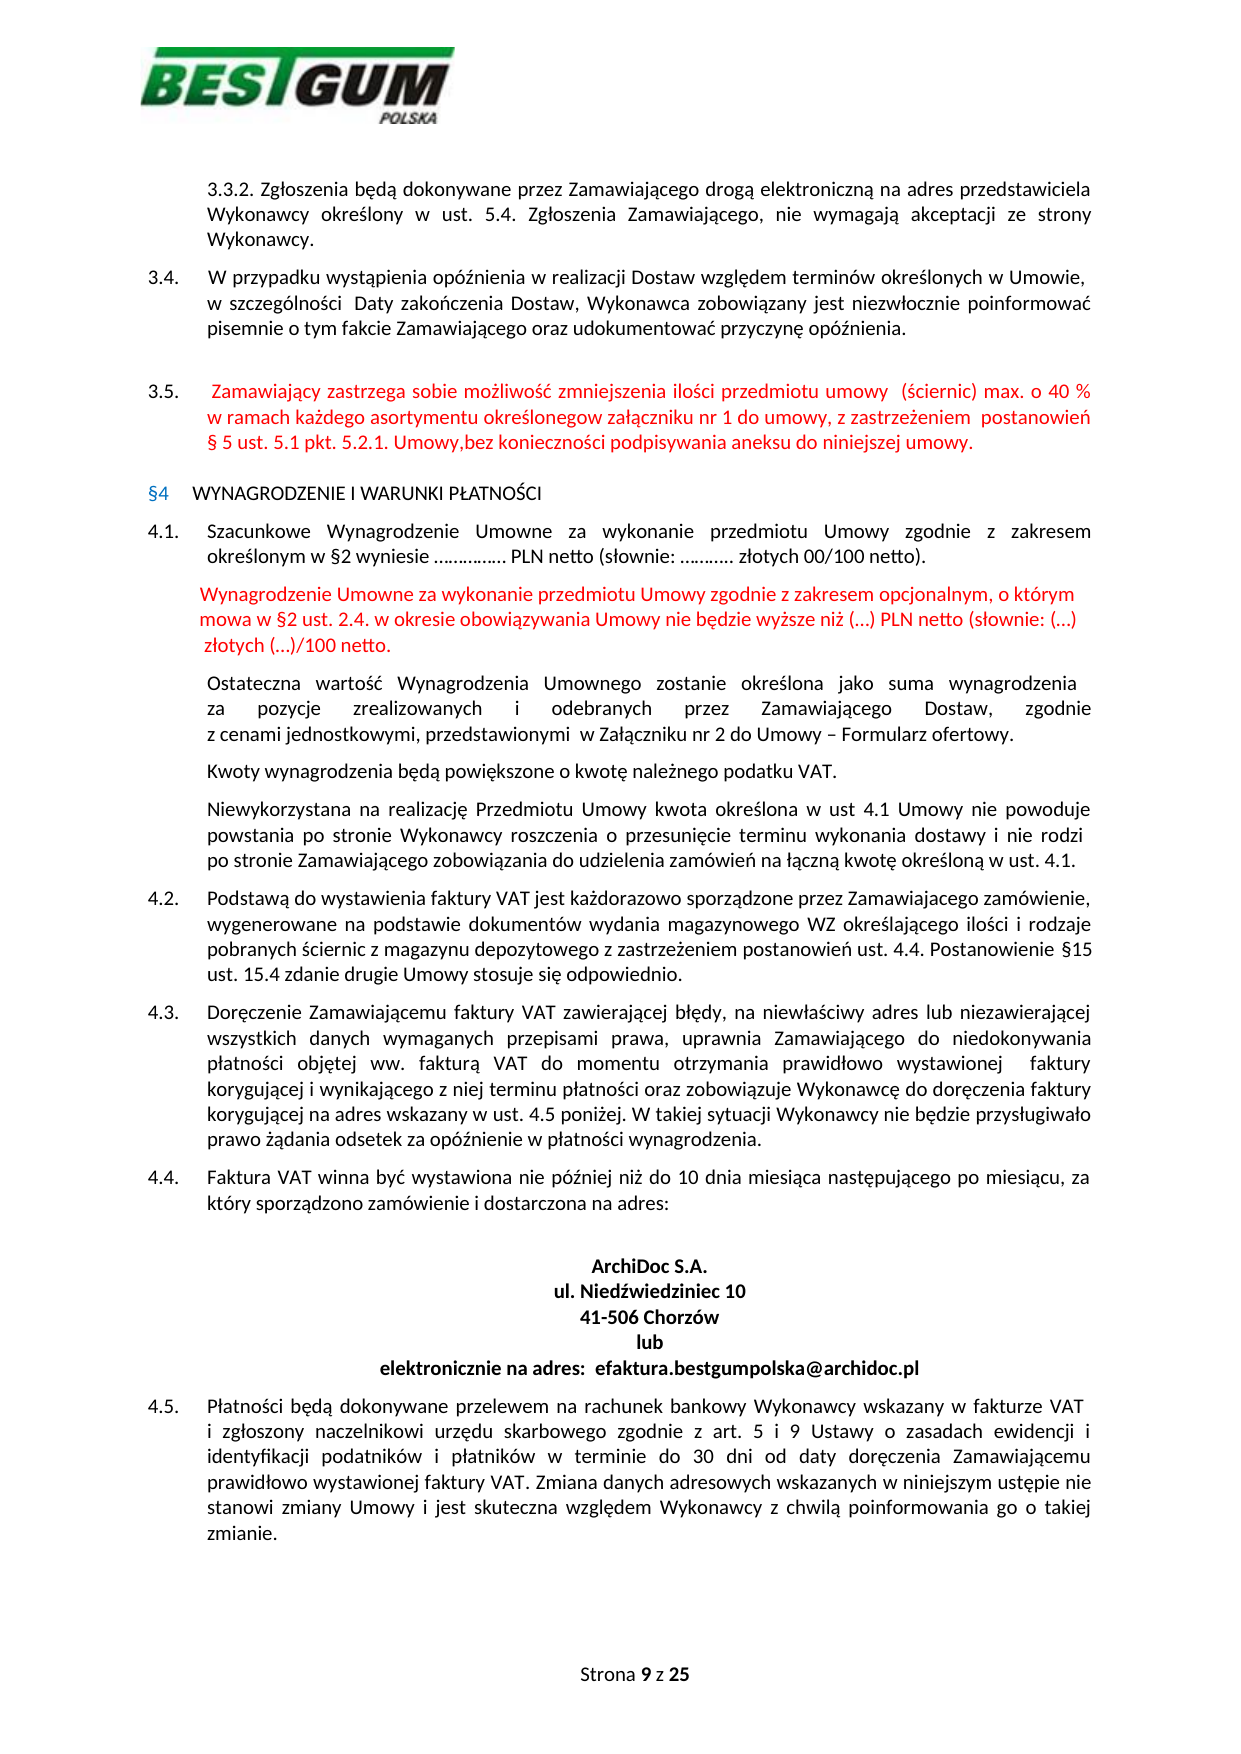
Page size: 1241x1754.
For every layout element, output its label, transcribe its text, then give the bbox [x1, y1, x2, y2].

picture [140, 47, 455, 124]
subtitle Płatności będą dokonywane przelewem na rachunek bankowy Wykonawcy wskazany w fakturze VAT i zgłoszony naczelnikowi urzędu skarbowego zgodnie z art. 5 i 9 Ustawy o zasadach ewidencji i identyfikacji podatników i płatników w terminie do 30 dni od daty doręczenia Zamawiającemu prawidłowo wystawionej faktury VAT. Zmiana danych adresowych wskazanych w niniejszym ustępie nie stanowi zmiany Umowy i jest skuteczna względem Wykonawcy z chwilą poinformowania go o takiej zmianie. [148, 1393, 1092, 1545]
subtitle Faktura VAT winna być wystawiona nie później niż do 10 dnia miesiąca następującego po miesiącu, za który sporządzono zamówienie i dostarczona na adres: [148, 1164, 1092, 1215]
subtitle Niewykorzystana na realizację Przedmiotu Umowy kwota określona w ust 4.1 Umowy nie powoduje powstania po stronie Wykonawcy roszczenia o przesunięcie terminu wykonania dostawy i nie rodzi po stronie Zamawiającego zobowiązania do udzielenia zamówień na łączną kwotę określoną w ust. 4.1. [207, 797, 1092, 873]
text Kwoty wynagrodzenia będą powiększone o kwotę należnego podatku VAT. [207, 759, 1092, 784]
subtitle Doręczenie Zamawiającemu faktury VAT zawierającej błędy, na niewłaściwy adres lub niezawierającej wszystkich danych wymaganych przepisami prawa, uprawnia Zamawiającego do niedokonywania płatności objętej ww. fakturą VAT do momentu otrzymania prawidłowo wystawionej faktury korygującej i wynikającego z niej terminu płatności oraz zobowiązuje Wykonawcę do doręczenia faktury korygującej na adres wskazany w ust. 4.5 poniżej. W takiej sytuacji Wykonawcy nie będzie przysługiwało prawo żądania odsetek za opóźnienie w płatności wynagrodzenia. [148, 999, 1092, 1152]
subtitle WYNAGRODZENIE I WARUNKI PŁATNOŚCI [148, 480, 1092, 505]
text elektronicznie na adres: efaktura.bestgumpolska@archidoc.pl [148, 1355, 1092, 1380]
text ArchiDoc S.A. [148, 1253, 1092, 1279]
text 41-506 Chorzów [148, 1304, 1092, 1329]
subtitle Podstawą do wystawienia faktury VAT jest każdorazowo sporządzone przez Zamawiajacego zamówienie, wygenerowane na podstawie dokumentów wydania magazynowego WZ określającego ilości i rodzaje pobranych ściernic z magazynu depozytowego z zastrzeżeniem postanowień ust. 4.4. Postanowienie §15 ust. 15.4 zdanie drugie Umowy stosuje się odpowiednio. [148, 885, 1092, 987]
text lub [148, 1329, 1092, 1355]
subtitle 3.4. W przypadku wystąpienia opóźnienia w realizacji Dostaw względem terminów określonych w Umowie, w szczególności Daty zakończenia Dostaw, Wykonawca zobowiązany jest niezwłocznie poinformować pisemnie o tym fakcie Zamawiającego oraz udokumentować przyczynę opóźnienia. [148, 264, 1092, 341]
text 3.5. Zamawiający zastrzega sobie możliwość zmniejszenia ilości przedmiotu umowy (ściernic) max. o 40 % w ramach każdego asortymentu określonegow załączniku nr 1 do umowy, z zastrzeżeniem postanowień § 5 ust. 5.1 pkt. 5.2.1. Umowy,bez konieczności podpisywania aneksu do niniejszej umowy. [148, 379, 1092, 455]
text Wynagrodzenie Umowne za wykonanie przedmiotu Umowy zgodnie z zakresem opcjonalnym, o którym [148, 581, 1092, 607]
subtitle 3.3.2. Zgłoszenia będą dokonywane przez Zamawiającego drogą elektroniczną na adres przedstawiciela Wykonawcy określony w ust. 5.4. Zgłoszenia Zamawiającego, nie wymagają akceptacji ze strony Wykonawcy. [207, 176, 1092, 252]
subtitle Ostateczna wartość Wynagrodzenia Umownego zostanie określona jako suma wynagrodzenia za pozycje zrealizowanych i odebranych przez Zamawiającego Dostaw, zgodnie z cenami jednostkowymi, przedstawionymi w Załączniku nr 2 do Umowy – Formularz ofertowy. [207, 670, 1092, 746]
text złotych (…)/100 netto. [148, 632, 1092, 657]
text ul. Niedźwiedziniec 10 [148, 1279, 1092, 1304]
text mowa w §2 ust. 2.4. w okresie obowiązywania Umowy nie będzie wyższe niż (…) PLN netto (słownie: (…) [148, 607, 1092, 632]
subtitle Szacunkowe Wynagrodzenie Umowne za wykonanie przedmiotu Umowy zgodnie z zakresem określonym w §2 wyniesie …………… PLN netto (słownie: ……….. złotych 00/100 netto). [148, 518, 1092, 569]
